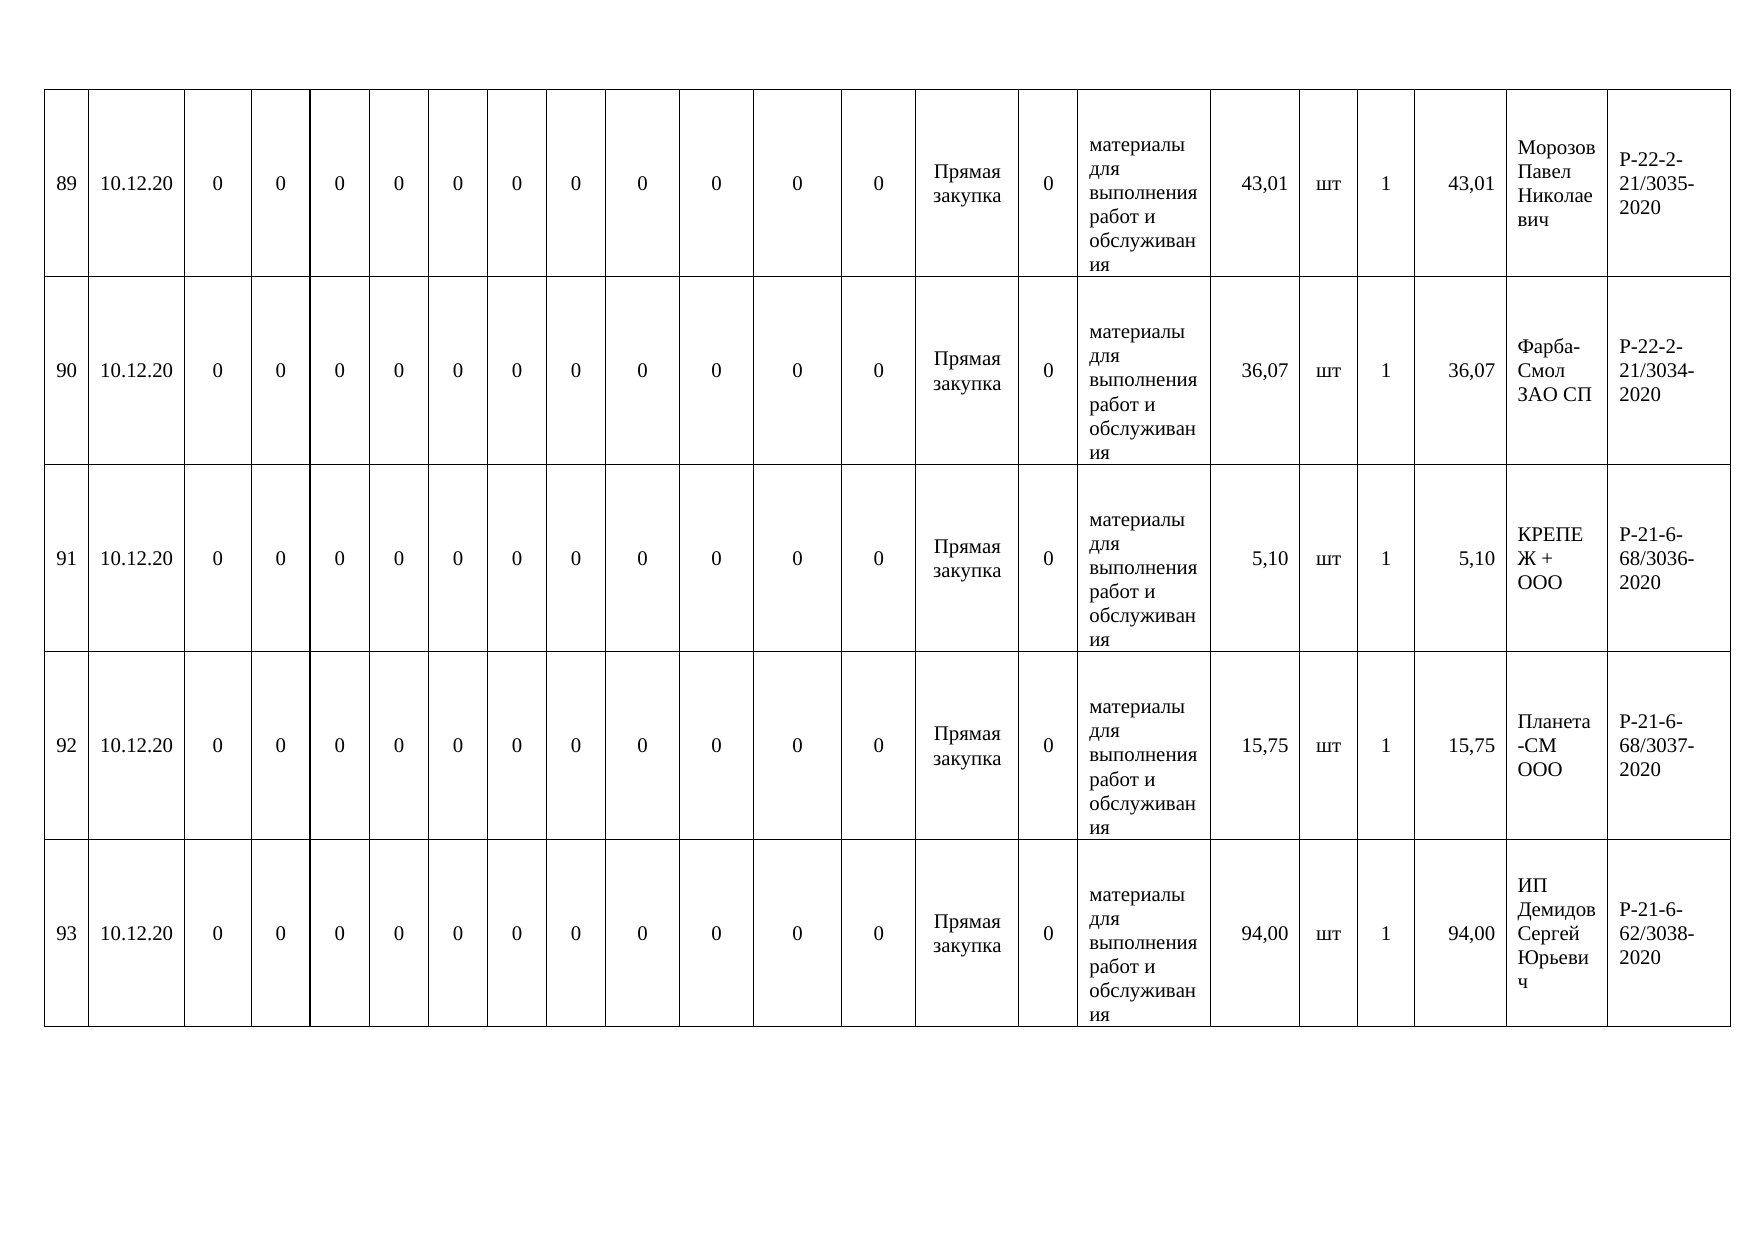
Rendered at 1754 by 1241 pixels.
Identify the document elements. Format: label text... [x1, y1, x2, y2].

table_cell 0 [252, 465, 309, 651]
table_cell 1 [1358, 90, 1414, 276]
table_cell 43,01 [1211, 90, 1299, 276]
table_cell шт [1300, 652, 1357, 839]
table_cell Р-22-2-21/3035-2020 [1608, 90, 1730, 276]
table_cell 15,75 [1211, 652, 1299, 839]
table_cell 93 [45, 840, 88, 1026]
table_cell 0 [252, 652, 309, 839]
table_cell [1078, 90, 1210, 276]
table_cell 0 [370, 840, 428, 1026]
table_cell 0 [370, 652, 428, 839]
table_cell 0 [311, 652, 369, 839]
table_cell 0 [311, 840, 369, 1026]
table_cell 0 [1019, 90, 1077, 276]
table_cell 0 [185, 652, 251, 839]
table_cell 0 [488, 90, 546, 276]
table_cell 0 [606, 90, 679, 276]
table_cell шт [1300, 465, 1357, 651]
table_cell материалы для выполнения работ и обслуживания [1078, 652, 1210, 839]
table_cell 0 [429, 652, 487, 839]
table_cell 0 [185, 840, 251, 1026]
table_cell 89 [45, 90, 88, 276]
table_cell 0 [680, 90, 753, 276]
table_cell 0 [606, 465, 679, 651]
table_cell 0 [680, 840, 753, 1026]
table_cell 0 [1019, 277, 1077, 464]
table_cell 0 [547, 465, 605, 651]
table_cell 10.12.20 [89, 465, 184, 651]
table_cell шт [1300, 277, 1357, 464]
table_cell Прямая закупка [916, 277, 1018, 464]
table_cell 0 [754, 840, 841, 1026]
table_cell 0 [1019, 840, 1077, 1026]
table_cell Прямая закупка [916, 90, 1018, 276]
table_cell 0 [311, 90, 369, 276]
table_cell 0 [547, 90, 605, 276]
table_cell 0 [547, 840, 605, 1026]
table_cell КРЕПЕЖ + ООО [1507, 465, 1607, 651]
table_cell 0 [842, 465, 915, 651]
table_cell Планета-СМ ООО [1507, 652, 1607, 839]
table_cell 1 [1358, 840, 1414, 1026]
table_cell 0 [1019, 652, 1077, 839]
table_cell 36,07 [1211, 277, 1299, 464]
table_cell 1 [1358, 652, 1414, 839]
table_cell 0 [185, 90, 251, 276]
table_cell 1 [1358, 277, 1414, 464]
table_cell шт [1300, 90, 1357, 276]
table_cell 0 [370, 465, 428, 651]
table_cell 90 [45, 277, 88, 464]
table_cell Прямая закупка [916, 465, 1018, 651]
table_cell 0 [754, 277, 841, 464]
table_cell 10.12.20 [89, 90, 184, 276]
table_cell Р-21-6-68/3036-2020 [1608, 465, 1730, 651]
table_cell Фарба-Смол ЗАО СП [1507, 277, 1607, 464]
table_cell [1078, 277, 1210, 464]
table_cell 0 [547, 277, 605, 464]
table_cell Прямая закупка [916, 840, 1018, 1026]
table_cell 92 [45, 652, 88, 839]
table_cell 10.12.20 [89, 840, 184, 1026]
table_cell 0 [252, 840, 309, 1026]
table_cell 0 [370, 90, 428, 276]
table_cell 0 [842, 840, 915, 1026]
table_cell 1 [1358, 465, 1414, 651]
table_cell 0 [680, 277, 753, 464]
table_cell 0 [842, 90, 915, 276]
table_cell 0 [429, 465, 487, 651]
table_cell Р-21-6-68/3037-2020 [1608, 652, 1730, 839]
table_cell 0 [311, 465, 369, 651]
table_cell 0 [680, 652, 753, 839]
table_cell 0 [606, 652, 679, 839]
table_cell 0 [754, 652, 841, 839]
table_cell 36,07 [1415, 277, 1506, 464]
table_cell 0 [842, 277, 915, 464]
table_cell 0 [488, 465, 546, 651]
table_cell 0 [488, 652, 546, 839]
table_cell 0 [429, 90, 487, 276]
table_cell 0 [488, 277, 546, 464]
table_cell Р-21-6-62/3038-2020 [1608, 840, 1730, 1026]
table_cell ИП Демидов Сергей Юрьевич [1507, 840, 1607, 1026]
table_cell 94,00 [1415, 840, 1506, 1026]
table_cell 0 [754, 90, 841, 276]
table_cell 0 [429, 277, 487, 464]
table_cell 0 [185, 277, 251, 464]
table_cell 5,10 [1211, 465, 1299, 651]
table_cell 0 [370, 277, 428, 464]
table_cell 0 [754, 465, 841, 651]
table_cell 0 [680, 465, 753, 651]
table_cell Прямая закупка [916, 652, 1018, 839]
table_cell 10.12.20 [89, 652, 184, 839]
table_cell 0 [606, 840, 679, 1026]
table_cell 0 [252, 90, 309, 276]
table_cell шт [1300, 840, 1357, 1026]
table_cell 43,01 [1415, 90, 1506, 276]
table_cell 0 [842, 652, 915, 839]
table_cell материалы для выполнения работ и обслуживания [1078, 465, 1210, 651]
table_cell 15,75 [1415, 652, 1506, 839]
table_cell 0 [429, 840, 487, 1026]
table_cell 0 [606, 277, 679, 464]
table_cell Морозов Павел Николаевич [1507, 90, 1607, 276]
table_cell 0 [311, 277, 369, 464]
table_cell 10.12.20 [89, 277, 184, 464]
table_cell 91 [45, 465, 88, 651]
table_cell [1078, 840, 1210, 1026]
table_cell 0 [185, 465, 251, 651]
table_cell 0 [252, 277, 309, 464]
table_cell 0 [488, 840, 546, 1026]
table_cell 5,10 [1415, 465, 1506, 651]
table_cell 0 [547, 652, 605, 839]
table_cell 0 [1019, 465, 1077, 651]
table_cell 94,00 [1211, 840, 1299, 1026]
table_cell Р-22-2-21/3034-2020 [1608, 277, 1730, 464]
